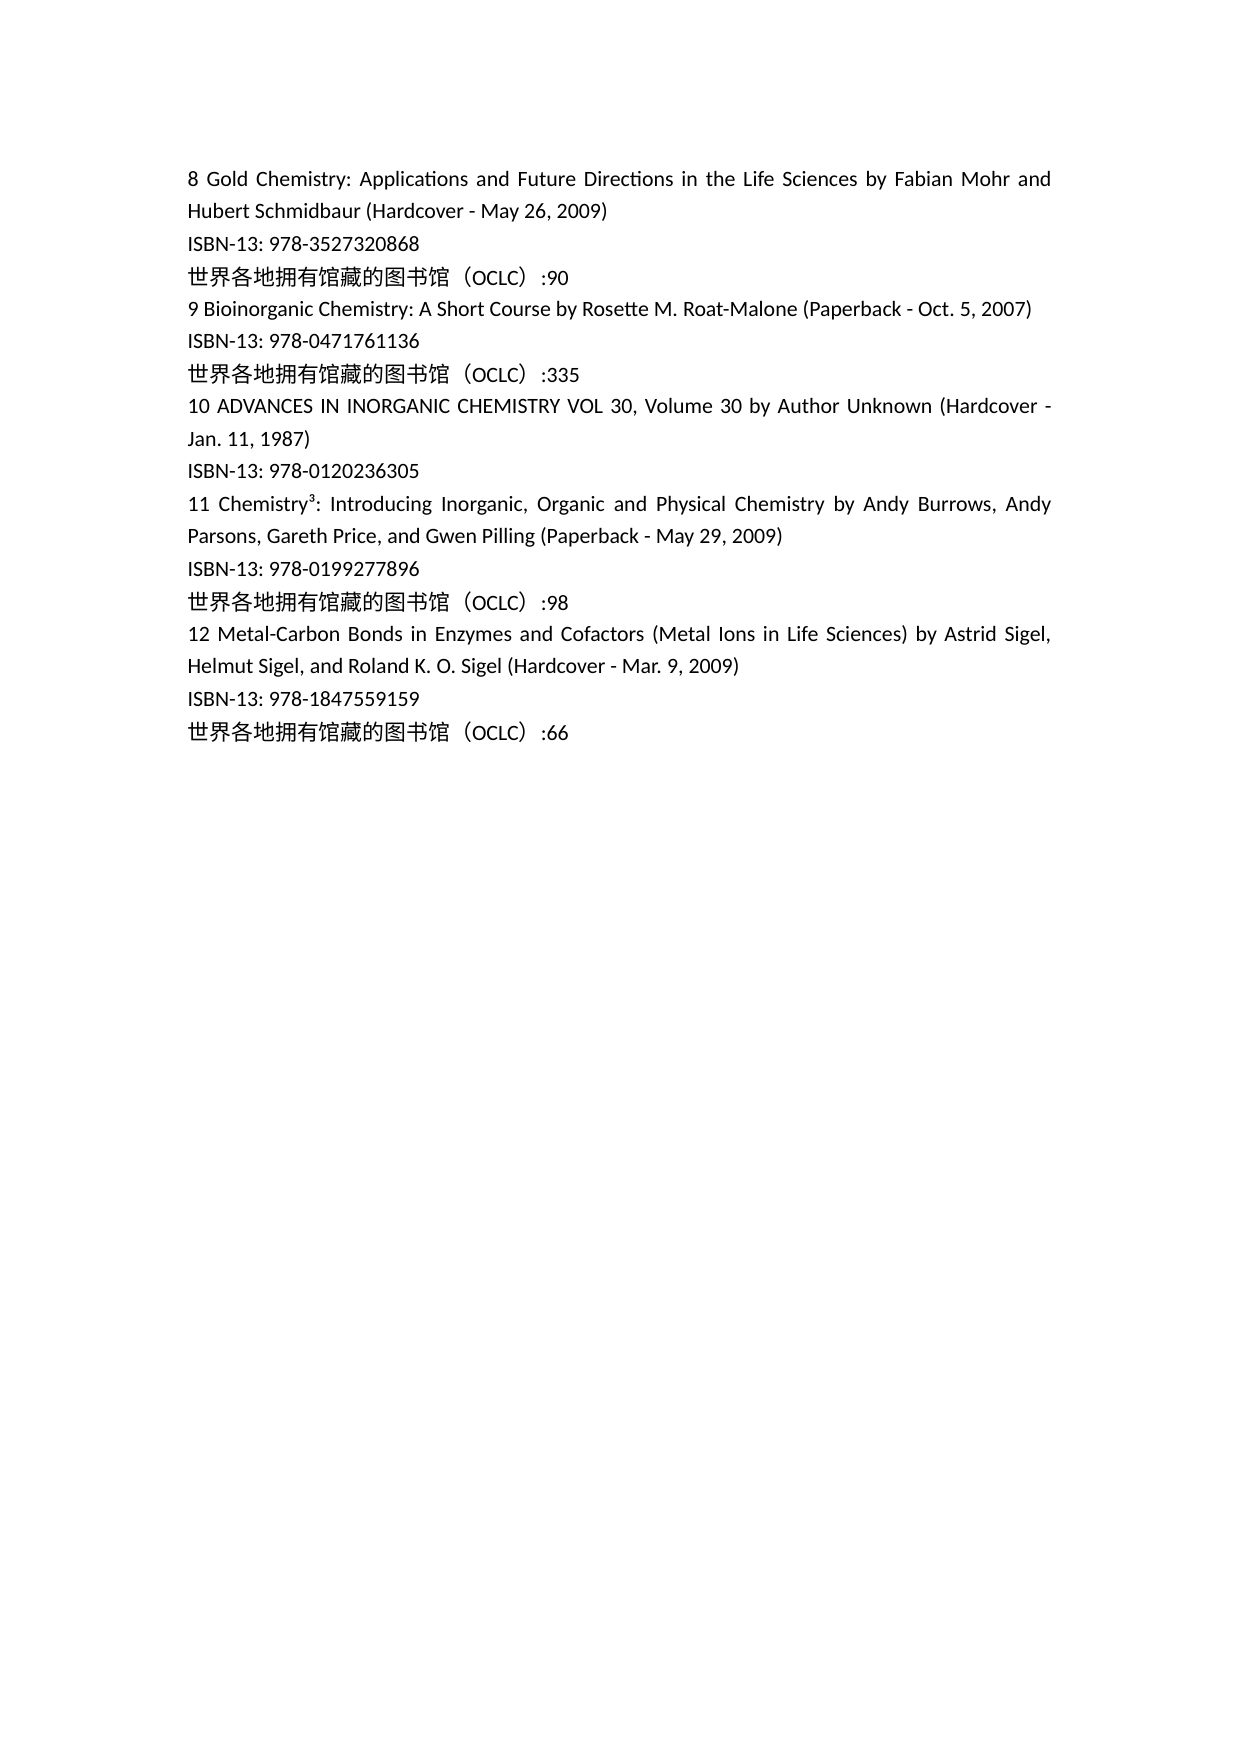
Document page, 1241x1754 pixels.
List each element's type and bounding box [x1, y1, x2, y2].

text [187, 162, 1053, 747]
